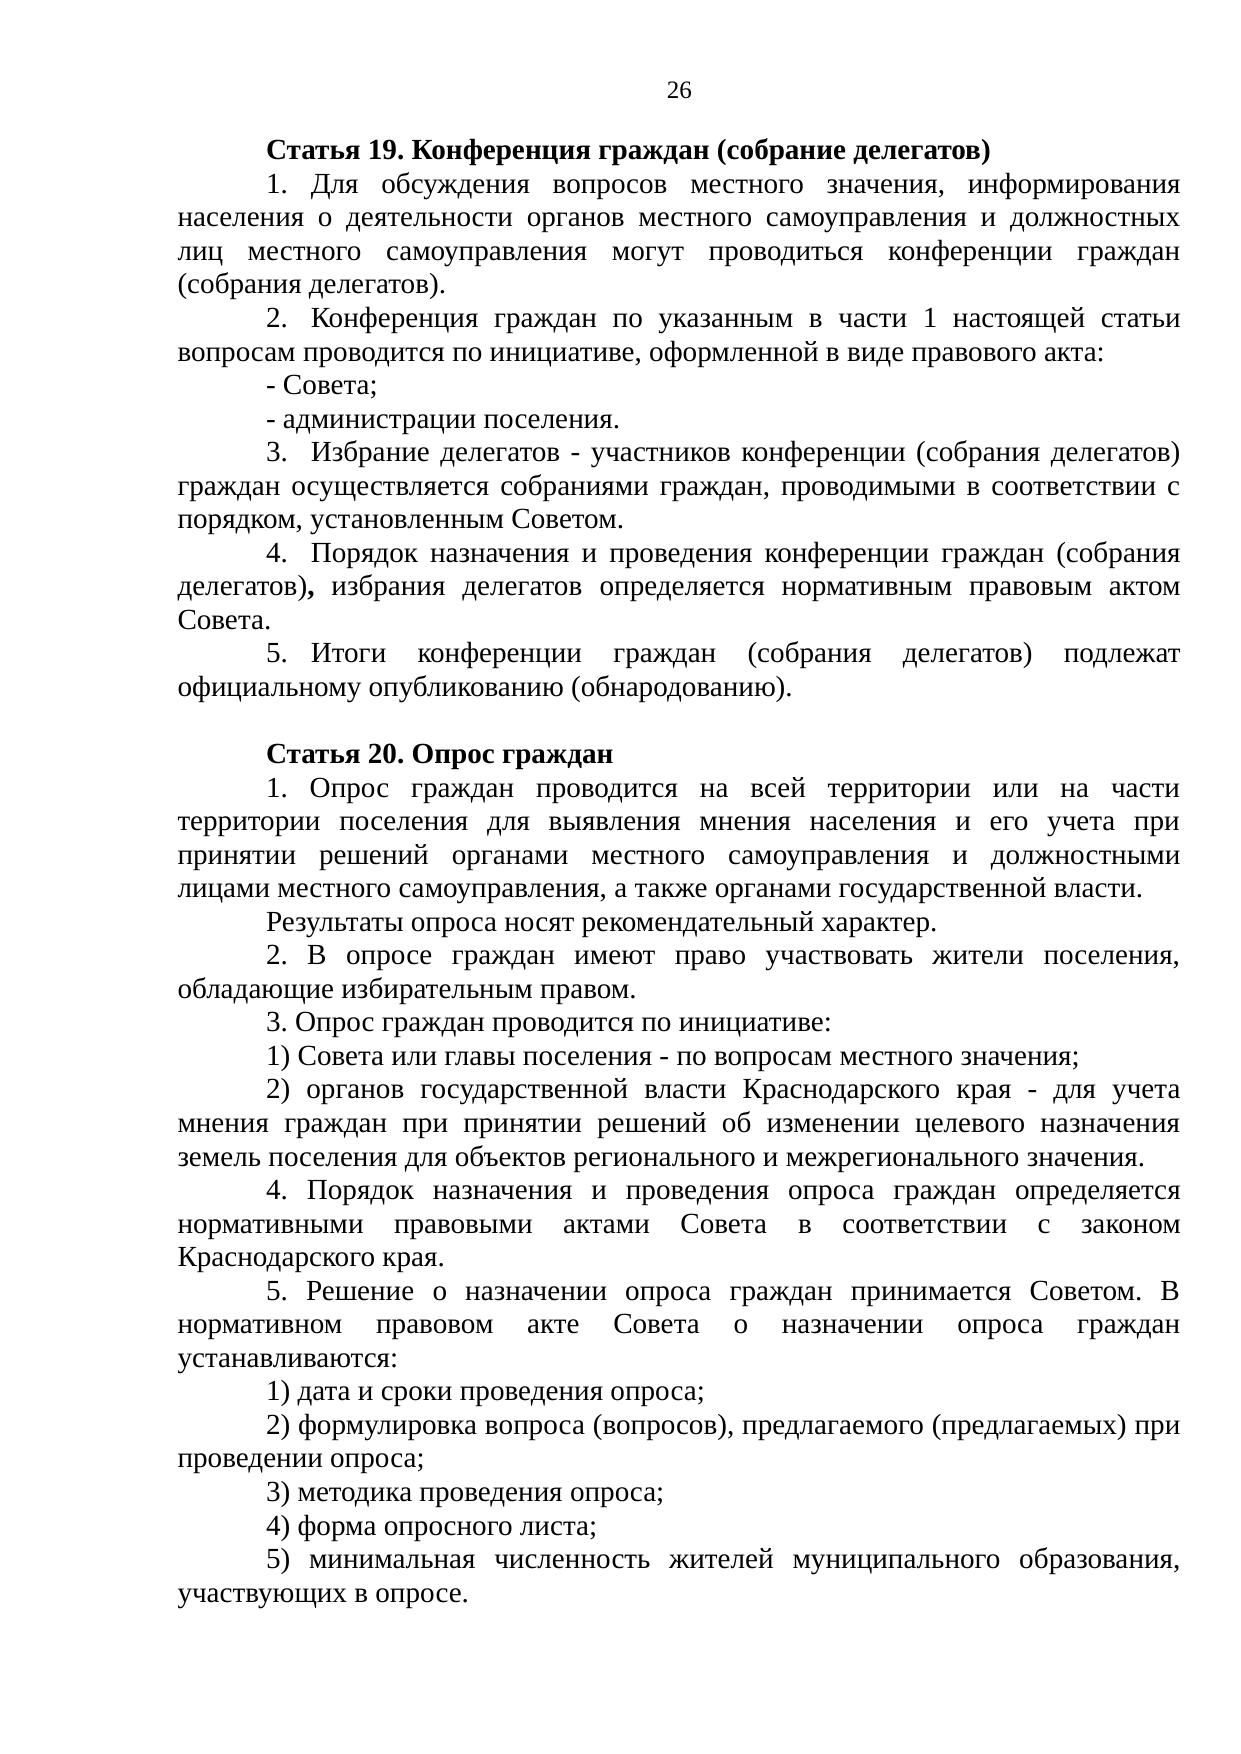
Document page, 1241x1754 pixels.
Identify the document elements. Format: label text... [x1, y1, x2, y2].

list Итоги конференции граждан (собрания делегатов) подлежат официальному опубликованию (обнародованию). [177, 636, 1181, 703]
list Для обсуждения вопросов местного значения, информирования населения о деятельности органов местного самоуправления и должностных лиц местного самоуправления могут проводиться конференции граждан (собрания делегатов). [177, 166, 1181, 300]
text Статья 19. Конференция граждан (собрание делегатов) [177, 132, 1181, 166]
text - Совета; [177, 367, 1181, 401]
text Результаты опроса носят рекомендательный характер. [177, 904, 1181, 937]
text 3. Опрос граждан проводится по инициативе: [177, 1004, 1181, 1038]
text 2) органов государственной власти Краснодарского края - для учета мнения граждан при принятии решений об изменении целевого назначения земель поселения для объектов регионального и межрегионального значения. [177, 1072, 1181, 1172]
text 1. Опрос граждан проводится на всей территории или на части территории поселения для выявления мнения населения и его учета при принятии решений органами местного самоуправления и должностными лицами местного самоуправления, а также органами государственной власти. [177, 770, 1181, 904]
list Порядок назначения и проведения конференции граждан (собрания делегатов), избрания делегатов определяется нормативным правовым актом Совета. [177, 535, 1181, 636]
text 5) минимальная численность жителей муниципального образования, участвующих в опросе. [177, 1541, 1181, 1608]
text 4) форма опросного листа; [177, 1508, 1181, 1541]
text 5. Решение о назначении опроса граждан принимается Советом. В нормативном правовом акте Совета о назначении опроса граждан устанавливаются: [177, 1273, 1181, 1373]
text 2. В опросе граждан имеют право участвовать жители поселения, обладающие избирательным правом. [177, 937, 1181, 1004]
list Избрание делегатов - участников конференции (собрания делегатов) граждан осуществляется собраниями граждан, проводимыми в соответствии с порядком, установленным Советом. [177, 434, 1181, 535]
text 4. Порядок назначения и проведения опроса граждан определяется нормативными правовыми актами Совета в соответствии с законом Краснодарского края. [177, 1172, 1181, 1273]
text Статья 20. Опрос граждан [177, 736, 1181, 770]
list Конференция граждан по указанным в части 1 настоящей статьи вопросам проводится по инициативе, оформленной в виде правового акта: [177, 300, 1181, 367]
text 1) Совета или главы поселения - по вопросам местного значения; [177, 1038, 1181, 1072]
text 2) формулировка вопроса (вопросов), предлагаемого (предлагаемых) при проведении опроса; [177, 1407, 1181, 1474]
text 3) методика проведения опроса; [177, 1474, 1181, 1508]
text 1) дата и сроки проведения опроса; [177, 1373, 1181, 1407]
subtitle - администрации поселения. [177, 401, 1181, 434]
